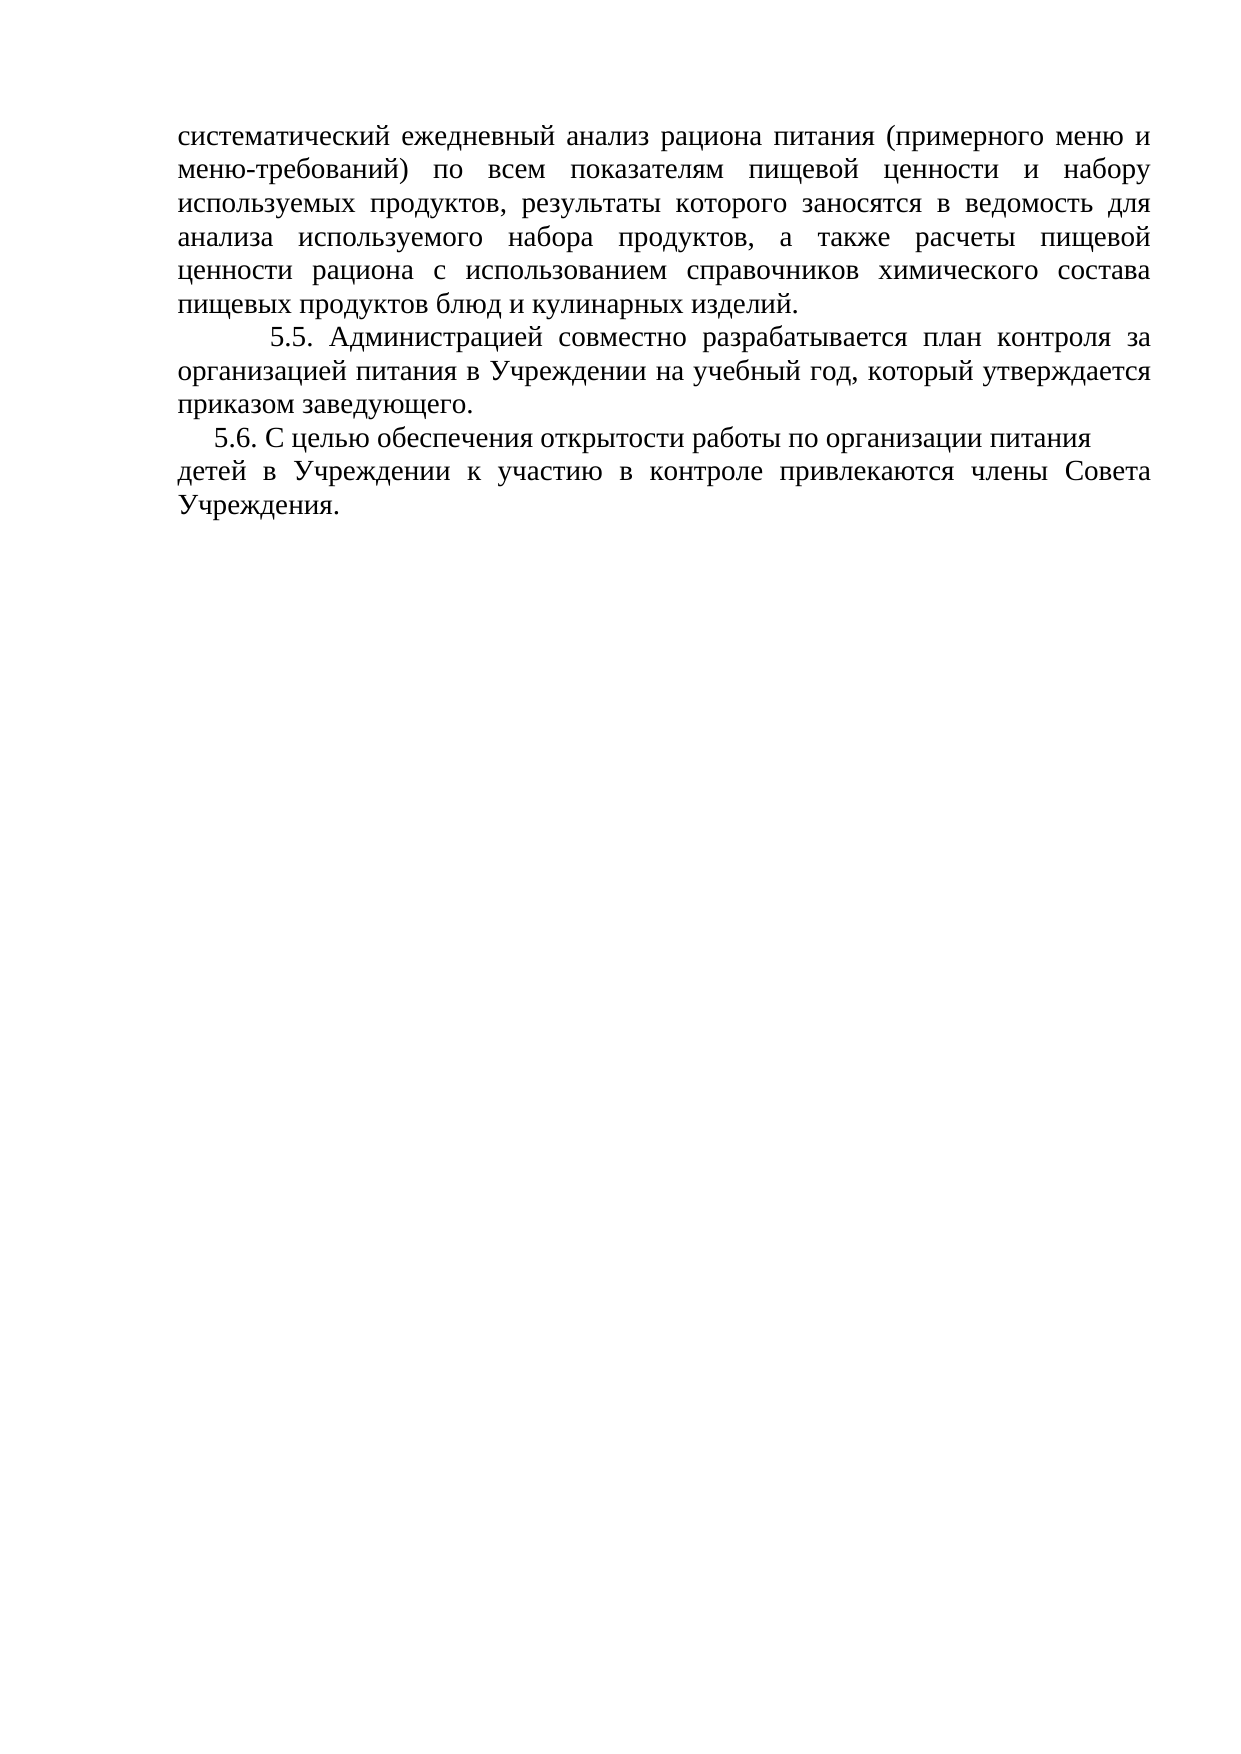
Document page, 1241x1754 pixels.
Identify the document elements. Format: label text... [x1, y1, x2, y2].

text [177, 118, 1152, 319]
text 5.6. С целью обеспечения открытости работы по организации питания [177, 420, 1152, 453]
text детей в Учреждении к участию в контроле привлекаются члены Совета Учреждения. [177, 453, 1152, 521]
text 5.5. Администрацией совместно разрабатывается план контроля за организацией питания в Учреждении на учебный год, который утверждается приказом заведующего. [177, 319, 1152, 420]
